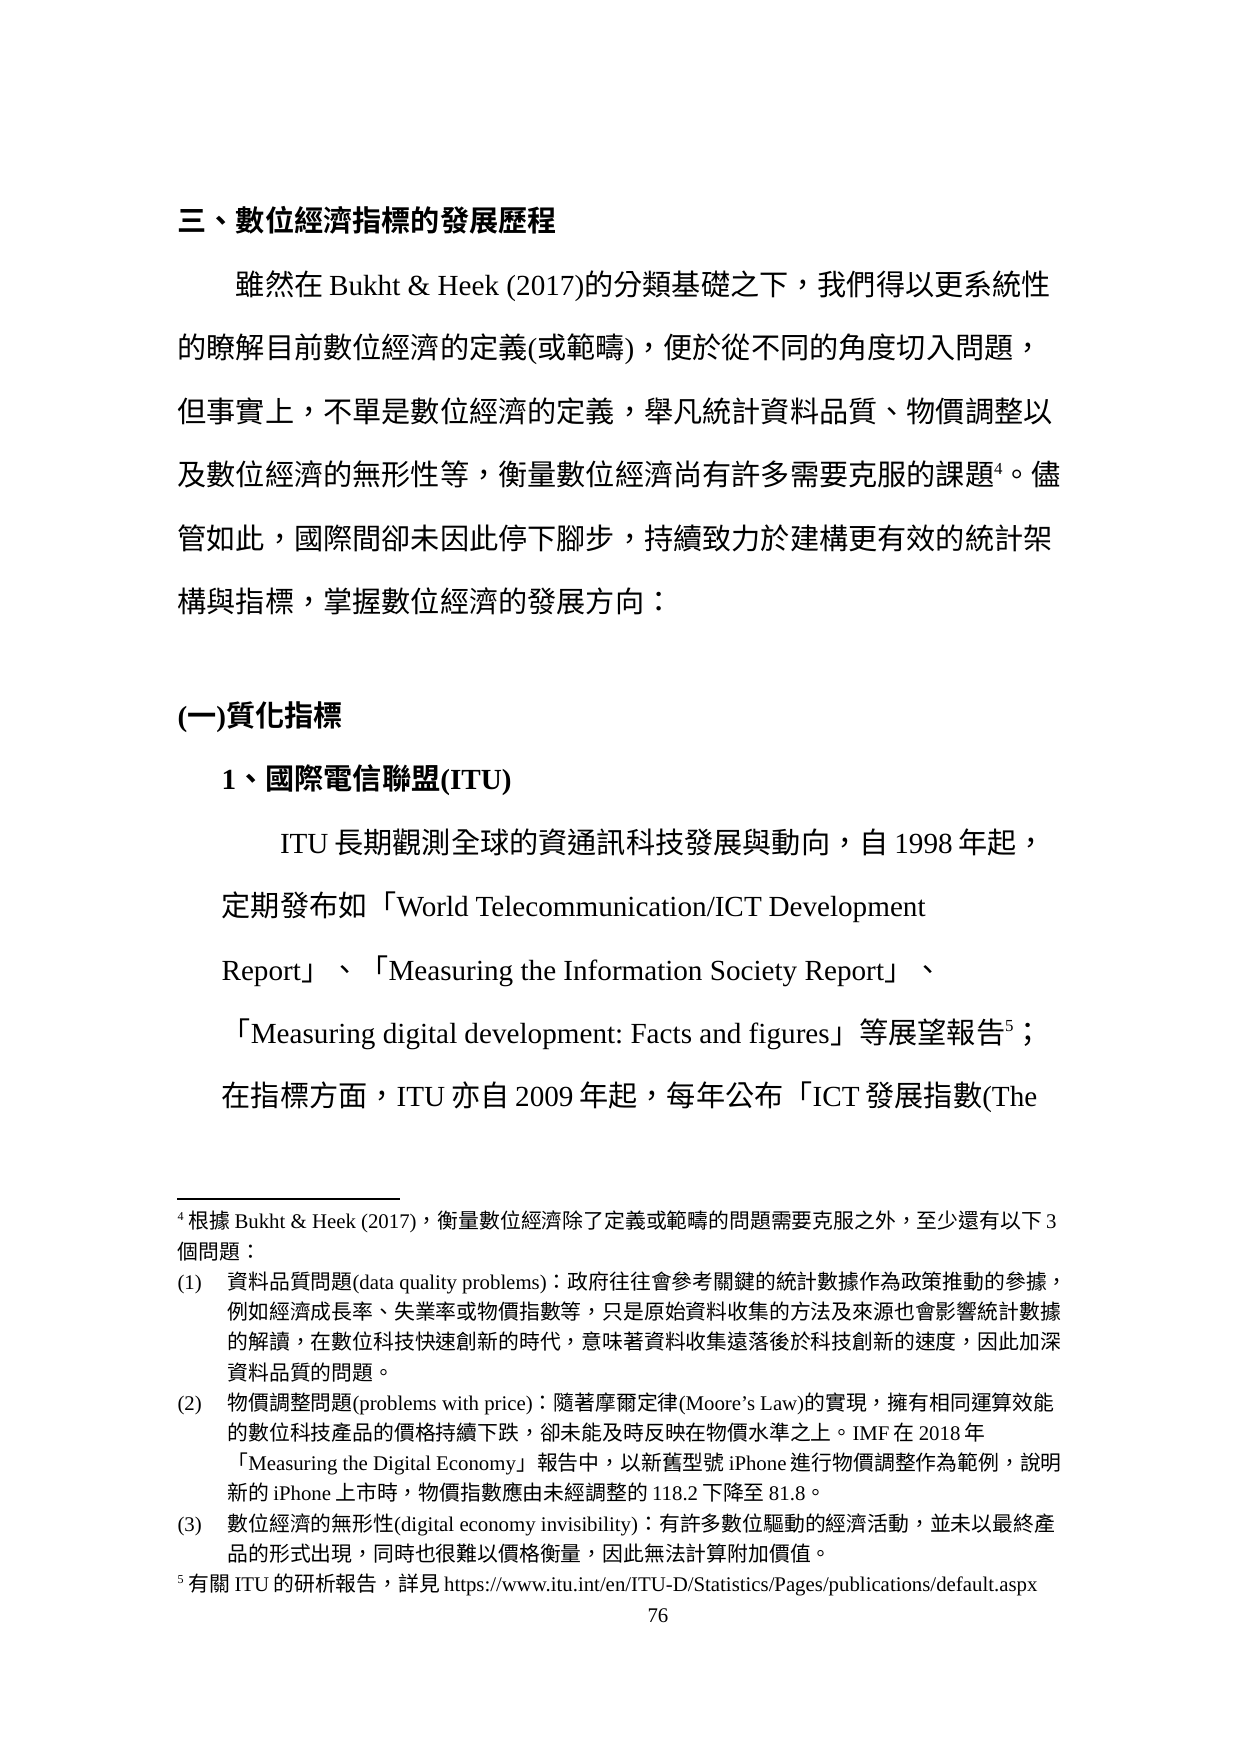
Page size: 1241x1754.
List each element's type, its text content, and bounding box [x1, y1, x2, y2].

text 三、數位經濟指標的發展歷程 [177, 198, 1063, 240]
text 1、國際電信聯盟(ITU) [221, 756, 1063, 798]
text ITU長期觀測全球的資通訊科技發展與動向，自1998年起，定期發布如「World Telecommunication/ICT Development Report」、「Measuring the Information Society Report」、「Measuring digital development: Facts and figures」等展望報告；在指標方面，ITU亦自2009年起，每年公布「ICT發展指數(The ICT Development Index，IDI)」，主要針對ICT設施(access)、使用(use)及技能(skill)等建構11項指標，用以衡量不同國家或期間的ICT發展情形，算是國際間最早觀測數位經濟發展的組織之一。 [221, 819, 1063, 1115]
text (一)質化指標 [177, 692, 1063, 735]
text 雖然在Bukht & Heek (2017)的分類基礎之下，我們得以更系統性的瞭解目前數位經濟的定義(或範疇)，便於從不同的角度切入問題，但事實上，不單是數位經濟的定義，舉凡統計資料品質、物價調整以及數位經濟的無形性等，衡量數位經濟尚有許多需要克服的課題。儘管如此，國際間卻未因此停下腳步，持續致力於建構更有效的統計架構與指標，掌握數位經濟的發展方向： [177, 261, 1063, 621]
